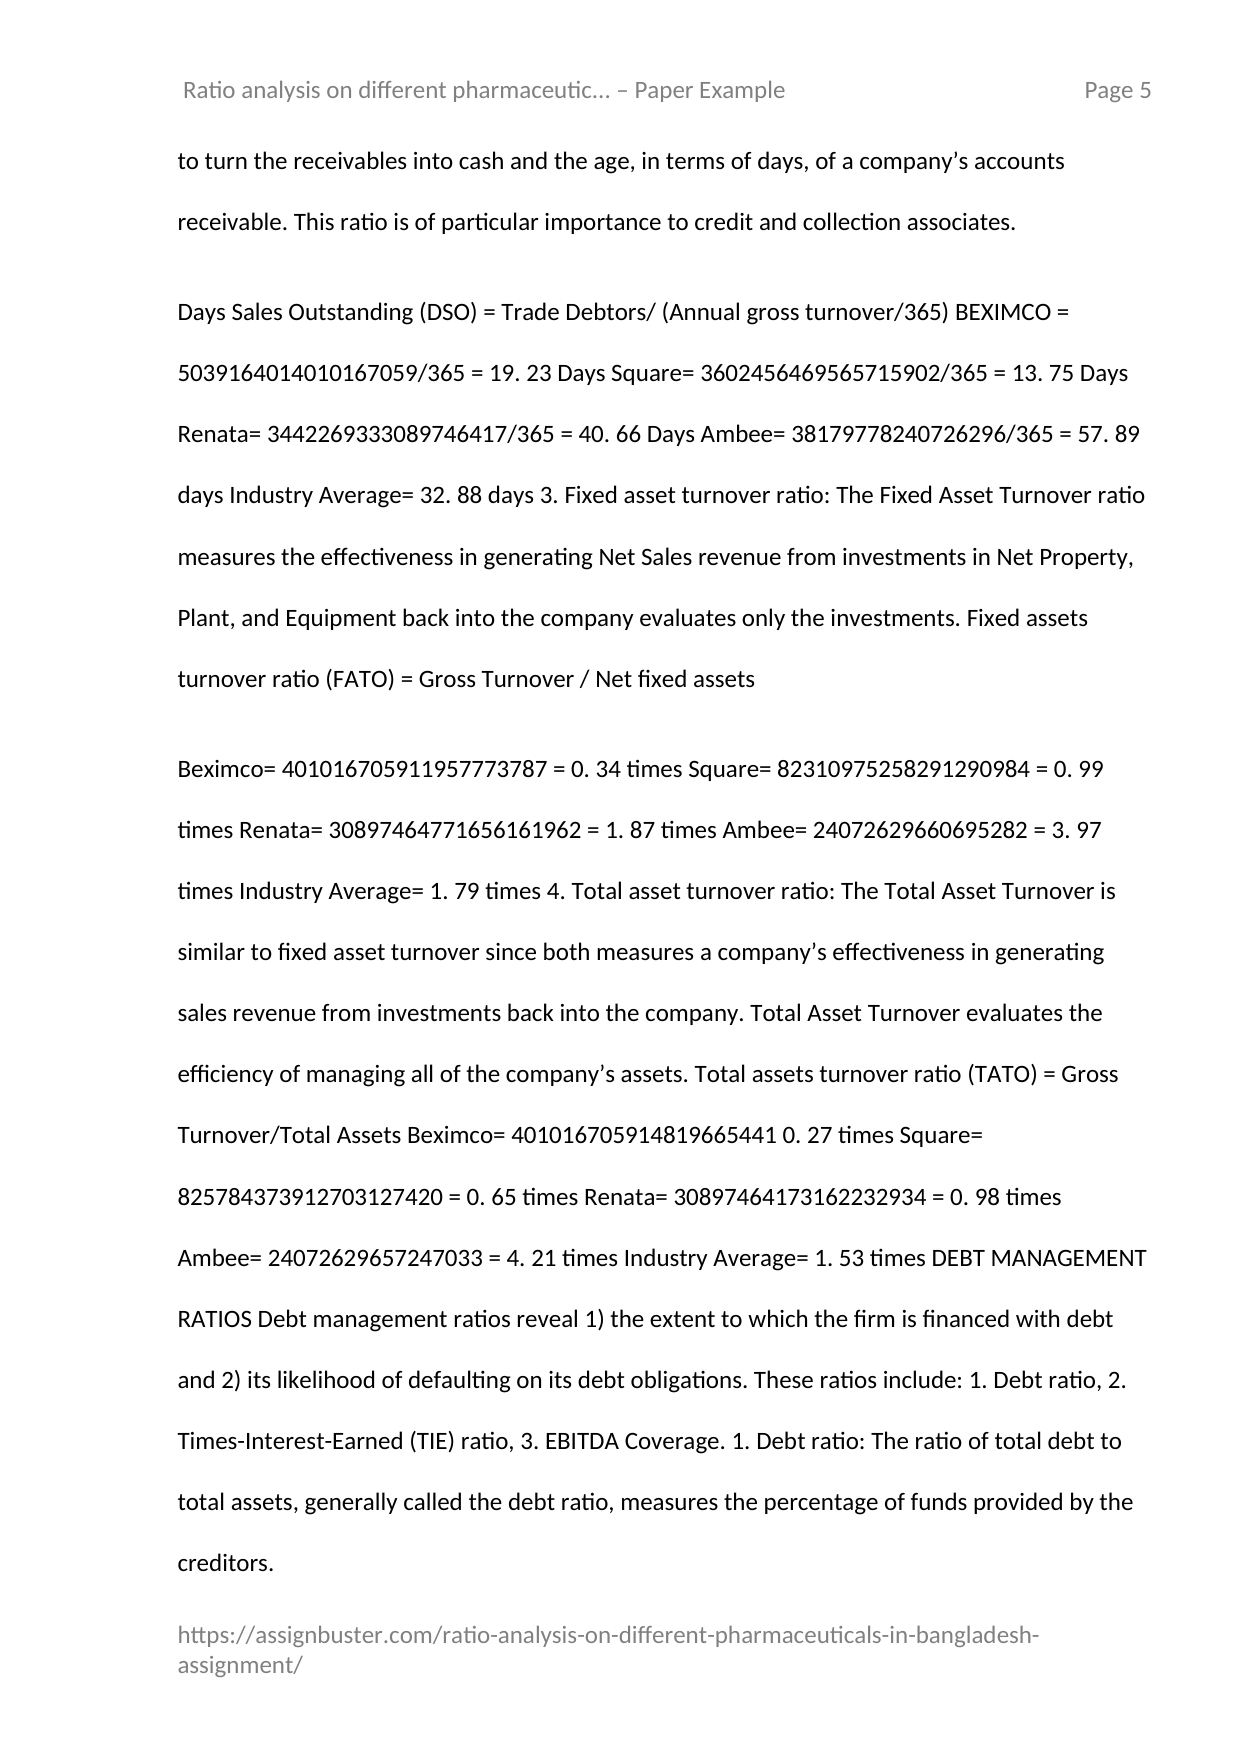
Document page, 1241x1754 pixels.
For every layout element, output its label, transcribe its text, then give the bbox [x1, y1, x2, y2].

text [177, 145, 1152, 237]
text Beximco= 401016705911957773787 = 0. 34 times Square= 82310975258291290984 = 0. 99 times Renata= 30897464771656161962 = 1. 87 times Ambee= 24072629660695282 = 3. 97 times Industry Average= 1. 79 times 4. Total asset turnover ratio: The Total Asset Turnover is similar to fixed asset turnover since both measures a company’s effectiveness in generating sales revenue from investments back into the company. Total Asset Turnover evaluates the efficiency of managing all of the company’s assets. Total assets turnover ratio (TATO) = Gross Turnover/Total Assets Beximco= 401016705914819665441 0. 27 times Square= 825784373912703127420 = 0. 65 times Renata= 30897464173162232934 = 0. 98 times Ambee= 24072629657247033 = 4. 21 times Industry Average= 1. 53 times DEBT MANAGEMENT RATIOS Debt management ratios reveal 1) the extent to which the firm is financed with debt and 2) its likelihood of defaulting on its debt obligations. These ratios include: 1. Debt ratio, 2. Times-Interest-Earned (TIE) ratio, 3. EBITDA Coverage. 1. Debt ratio: The ratio of total debt to total assets, generally called the debt ratio, measures the percentage of funds provided by the creditors. [177, 753, 1152, 1577]
text Days Sales Outstanding (DSO) = Trade Debtors/ (Annual gross turnover/365) BEXIMCO = 5039164014010167059/365 = 19. 23 Days Square= 3602456469565715902/365 = 13. 75 Days Renata= 3442269333089746417/365 = 40. 66 Days Ambee= 38179778240726296/365 = 57. 89 days Industry Average= 32. 88 days 3. Fixed asset turnover ratio: The Fixed Asset Turnover ratio measures the effectiveness in generating Net Sales revenue from investments in Net Property, Plant, and Equipment back into the company evaluates only the investments. Fixed assets turnover ratio (FATO) = Gross Turnover / Net fixed assets [177, 297, 1152, 693]
